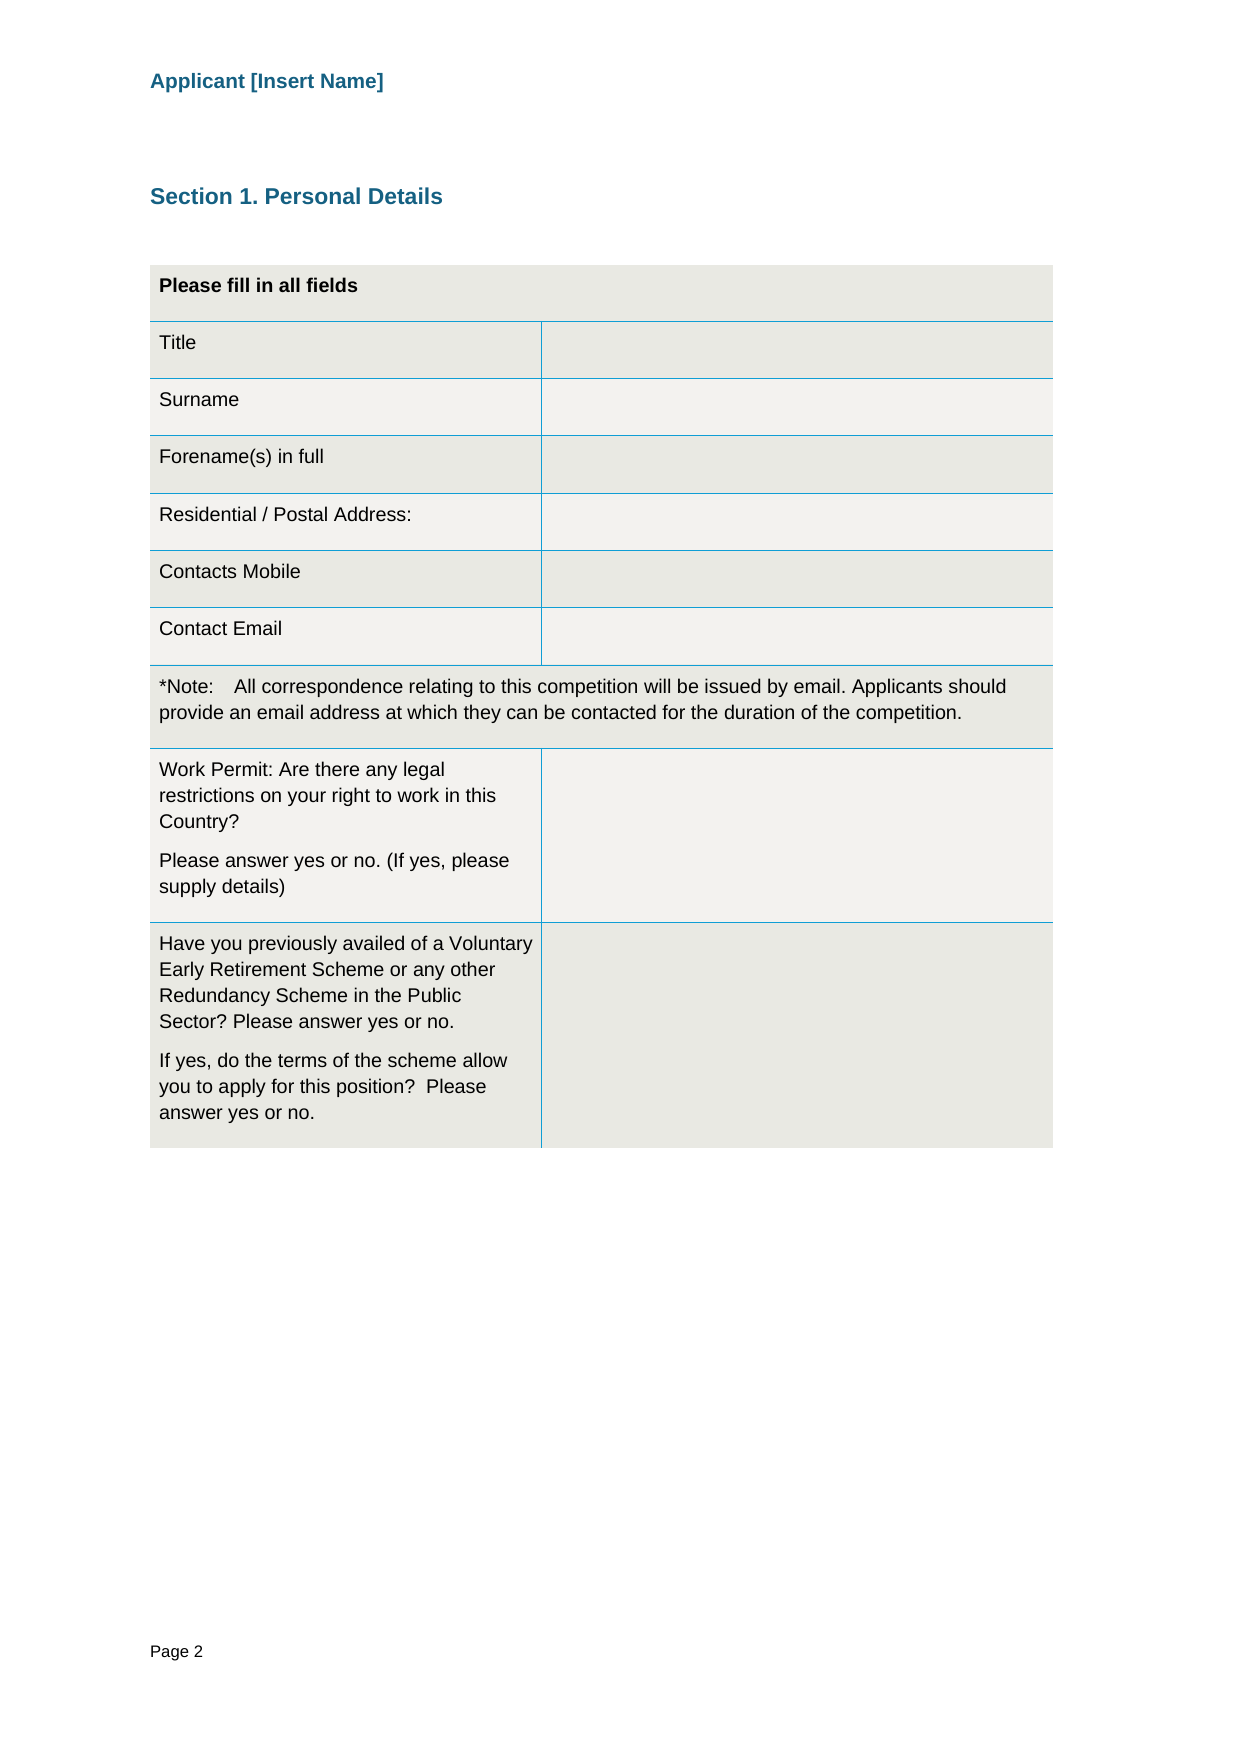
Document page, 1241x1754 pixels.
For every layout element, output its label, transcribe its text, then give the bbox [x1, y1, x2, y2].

table_cell Contacts Mobile [150, 551, 541, 607]
table_cell [542, 749, 1053, 922]
table_cell [542, 494, 1053, 550]
table_cell Contact Email [150, 608, 541, 664]
table_cell [542, 923, 1053, 1148]
table_cell [542, 322, 1053, 378]
table_cell Surname [150, 379, 541, 435]
table_header Please fill in all fields [150, 265, 1053, 321]
table_cell [542, 436, 1053, 493]
table_cell [542, 608, 1053, 664]
table_cell [542, 551, 1053, 607]
table_cell [542, 379, 1053, 435]
table_cell *Note: All correspondence relating to this competition will be issued by email. Applicants should provide an email address at which they can be contacted for the duration of the competition. [150, 666, 1053, 748]
table_cell Have you previously availed of a Voluntary Early Retirement Scheme or any other Redundancy Scheme in the Public Sector? Please answer yes or no. If yes, do the terms of the scheme allow you to apply for this position? Please answer yes or no. [150, 923, 541, 1148]
subtitle Section 1. Personal Details [150, 183, 1090, 210]
table_cell Work Permit: Are there any legal restrictions on your right to work in this Country? Please answer yes or no. (If yes, please supply details) [150, 749, 541, 922]
table_cell Residential / Postal Address: [150, 494, 541, 550]
table_cell Forename(s) in full [150, 436, 541, 493]
table_cell Title [150, 322, 541, 378]
